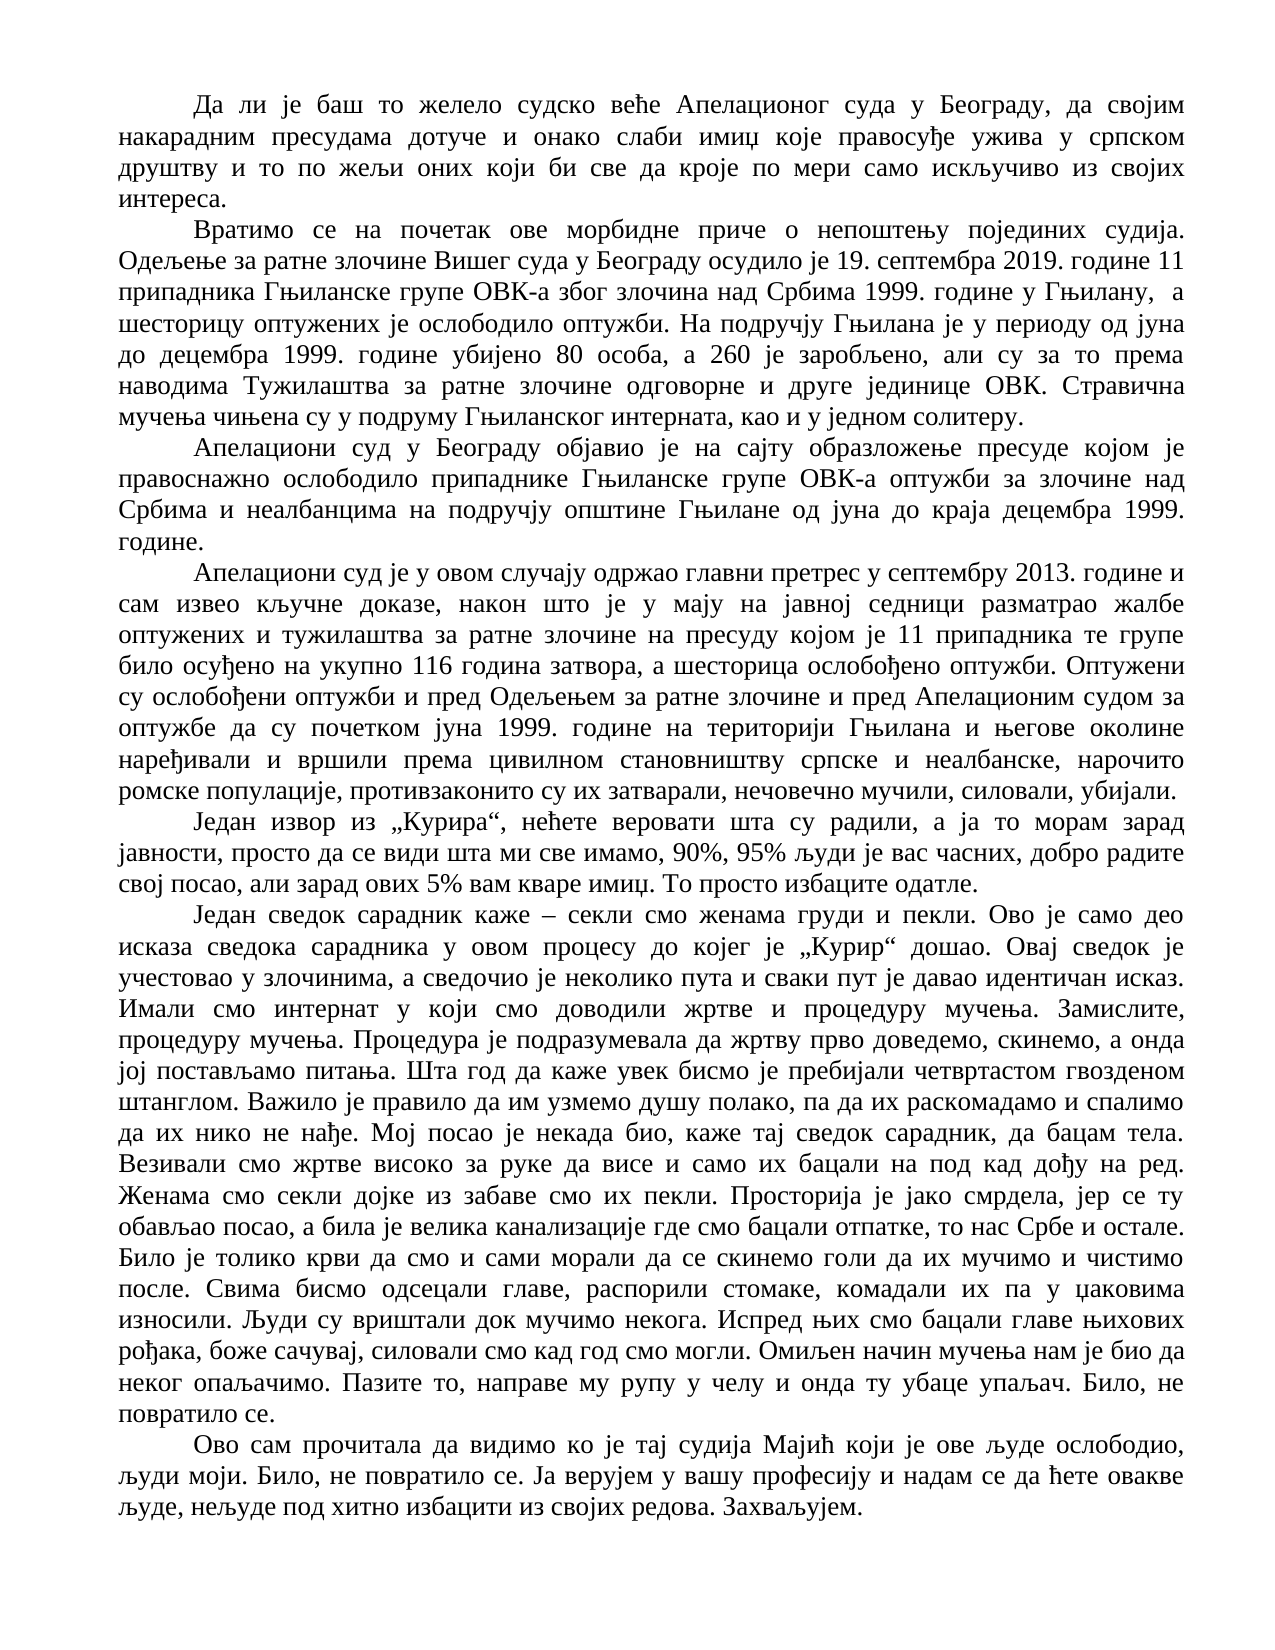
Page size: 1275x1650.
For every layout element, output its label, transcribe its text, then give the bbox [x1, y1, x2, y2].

text Један сведок сарадник каже – секли смо женама груди и пекли. Ово је само део исказа сведока сарадника у овом процесу до којег је „Курир“ дошао. Овај сведок је учестовао у злочинима, а сведочио је неколико пута и сваки пут је давао идентичан исказ. Имали смо интернат у који смо доводили жртве и процедуру мучења. Замислите, процедуру мучења. Процедура је подразумевала да жртву прво доведемо, скинемо, а онда јој постављамо питања. Шта год да каже увек бисмо је пребијали четвртастом гвозденом штанглом. Важило је правило да им узмемо душу полако, па да их раскомадамо и спалимо да их нико не нађе. Мој посао је некада био, каже тај сведок сарадник, да бацам тела. Везивали смо жртве високо за руке да висе и само их бацали на под кад дођу на ред. Женама смо секли дојке из забаве смо их пекли. Просторија је јако смрдела, јер се ту обављао посао, а била је велика канализације где смо бацали отпатке, то нас Србе и остале. Било је толико крви да смо и сами морали да се скинемо голи да их мучимо и чистимо после. Свима бисмо одсецали главе, распорили стомаке, комадали их па у џаковима износили. Људи су вриштали док мучимо некога. Испред њих смо бацали главе њихових рођака, боже сачувај, силовали смо кад год смо могли. Омиљен начин мучења нам је био да неког опаљачимо. Пазите то, направе му рупу у челу и онда ту убаце упаљач. Било, не повратило се. [118, 898, 1186, 1428]
text Апелациони суд је у овом случају одржао главни претрес у септембру 2013. године и сам извео кључне доказе, након што је у мају на јавној седници разматрао жалбе оптужених и тужилаштва за ратне злочине на пресуду којом је 11 припадника те групе било осуђено на укупно 116 година затвора, а шесторица ослобођено оптужби. Оптужени су ослобођени оптужби и пред Одељењем за ратне злочине и пред Апелационим судом за оптужбе да су почетком јуна 1999. године на територији Гњилана и његове околине наређивали и вршили према цивилном становништву српске и неалбанске, нарочито ромске популације, противзаконито су их затварали, нечовечно мучили, силовали, убијали. [118, 556, 1186, 805]
text Један извор из „Курира“, нећете веровати шта су радили, а ја то морам зарад јавности, просто да се види шта ми све имамо, 90%, 95% људи је вас часних, добро радите свој посао, али зарад ових 5% вам кваре имиџ. То просто избаците одатле. [118, 805, 1186, 898]
text Апелациони суд у Београду објавио је на сајту образложење пресуде којом је правоснажно ослободило припаднике Гњиланске групе ОВК-а оптужби за злочине над Србима и неалбанцима на подручју општине Гњилане од јуна до краја децембра 1999. године. [118, 431, 1186, 556]
text Да ли је баш то желело судско веће Апелационог суда у Београду, да својим накарадним пресудама дотуче и онако слаби имиџ које правосуђе ужива у српском друштву и то по жељи оних који би све да кроје по мери само искључиво из својих интереса. [118, 89, 1186, 213]
text Ово сам прочитала да видимо ко је тај судија Мајић који је ове људе ослободио, људи моји. Било, не повратило се. Ја верујем у вашу професију и надам се да ћете овакве људе, нељуде под хитно избацити из својих редова. Захваљујем. [118, 1428, 1186, 1521]
text Вратимо се на почетак ове морбидне приче о непоштењу појединих судија. Одељење за ратне злочине Вишег суда у Београду осудило је 19. септембра 2019. године 11 припадника Гњиланске групе ОВК-а због злочина над Србима 1999. године у Гњилану, а шесторицу оптужених је ослободило оптужби. На подручју Гњилана је у периоду од јуна до децембра 1999. године убијено 80 особа, а 260 је заробљено, али су за то према наводима Тужилаштва за ратне злочине одговорне и друге јединице ОВК. Стравична мучења чињена су у подруму Гњиланског интерната, као и у једном солитеру. [118, 213, 1186, 431]
